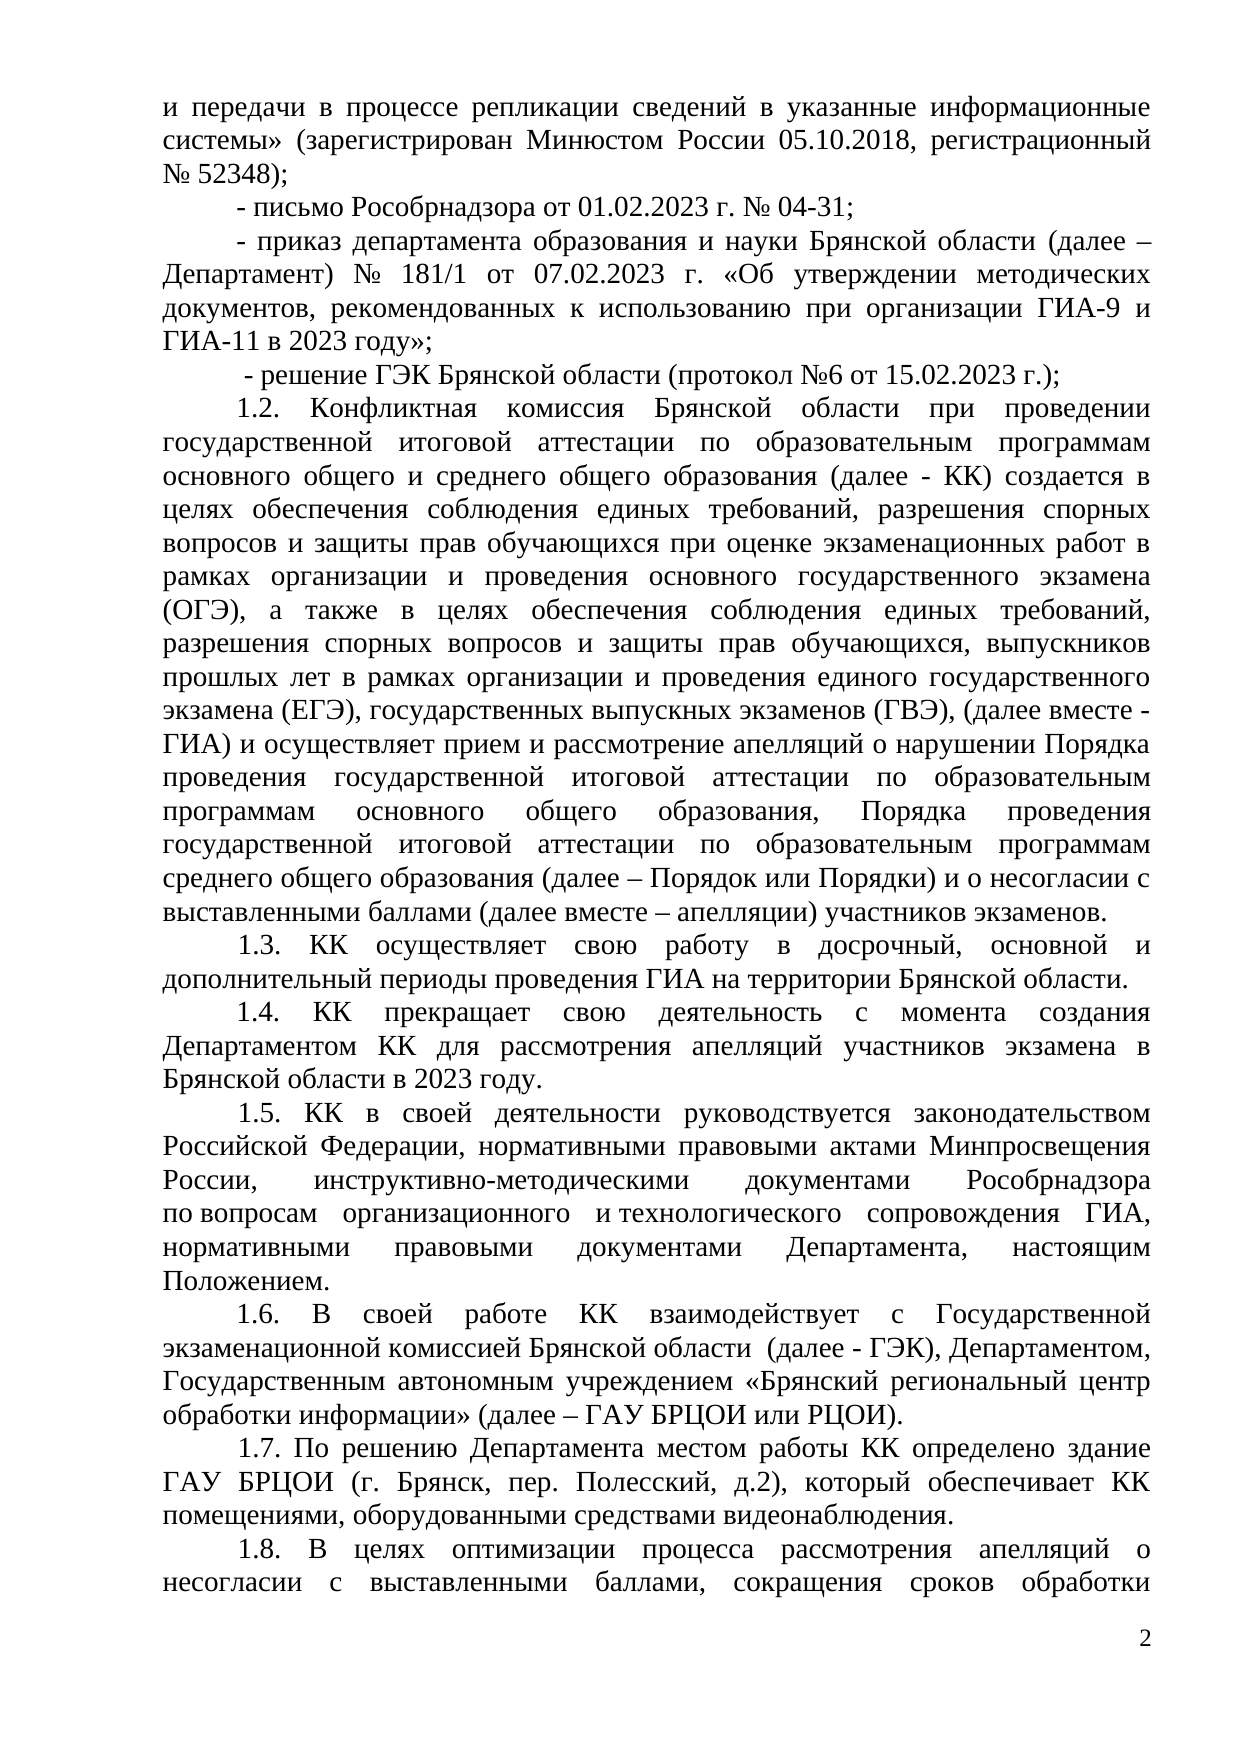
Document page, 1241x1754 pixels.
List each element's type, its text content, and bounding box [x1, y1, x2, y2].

text 1.3. КК осуществляет свою работу в досрочный, основной и дополнительный периоды проведения ГИА на территории Брянской области. [162, 927, 1152, 994]
text 1.4. КК прекращает свою деятельность с момента создания Департаментом КК для рассмотрения апелляций участников экзамена в Брянской области в 2023 году. [162, 994, 1152, 1095]
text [162, 1531, 1152, 1598]
text 1.2. Конфликтная комиссия Брянской области при проведении государственной итоговой аттестации по образовательным программам основного общего и среднего общего образования (далее - КК) создается в целях обеспечения соблюдения единых требований, разрешения спорных вопросов и защиты прав обучающихся при оценке экзаменационных работ в рамках организации и проведения основного государственного экзамена (ОГЭ), а также в целях обеспечения соблюдения единых требований, разрешения спорных вопросов и защиты прав обучающихся, выпускников прошлых лет в рамках организации и проведения единого государственного экзамена (ЕГЭ), государственных выпускных экзаменов (ГВЭ), (далее вместе - ГИА) и осуществляет прием и рассмотрение апелляций о нарушении Порядка проведения государственной итоговой аттестации по образовательным программам основного общего образования, Порядка проведения государственной итоговой аттестации по образовательным программам среднего общего образования (далее – Порядок или Порядки) и о несогласии с выставленными баллами (далее вместе – апелляции) участников экзаменов. [162, 391, 1152, 927]
text - решение ГЭК Брянской области (протокол №6 от 15.02.2023 г.); [162, 357, 1152, 391]
text 1.7. По решению Департамента местом работы КК определено здание ГАУ БРЦОИ (г. Брянск, пер. Полесский, д.2), который обеспечивает КК помещениями, оборудованными средствами видеонаблюдения. [162, 1430, 1152, 1531]
text 1.5. КК в своей деятельности руководствуется законодательством Российской Федерации, нормативными правовыми актами Минпросвещения России, инструктивно-методическими документами Рособрнадзора по вопросам организационного и технологического сопровождения ГИА, нормативными правовыми документами Департамента, настоящим Положением. [162, 1095, 1152, 1296]
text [162, 89, 1152, 189]
text - письмо Рособрнадзора от 01.02.2023 г. № 04-31; [162, 189, 1152, 223]
text - приказ департамента образования и науки Брянской области (далее – Департамент) № 181/1 от 07.02.2023 г. «Об утверждении методических документов, рекомендованных к использованию при организации ГИА-9 и ГИА-11 в 2023 году»; [162, 223, 1152, 357]
text 1.6. В своей работе КК взаимодействует с Государственной экзаменационной комиссией Брянской области (далее - ГЭК), Департаментом, Государственным автономным учреждением «Брянский региональный центр обработки информации» (далее – ГАУ БРЦОИ или РЦОИ). [162, 1296, 1152, 1430]
